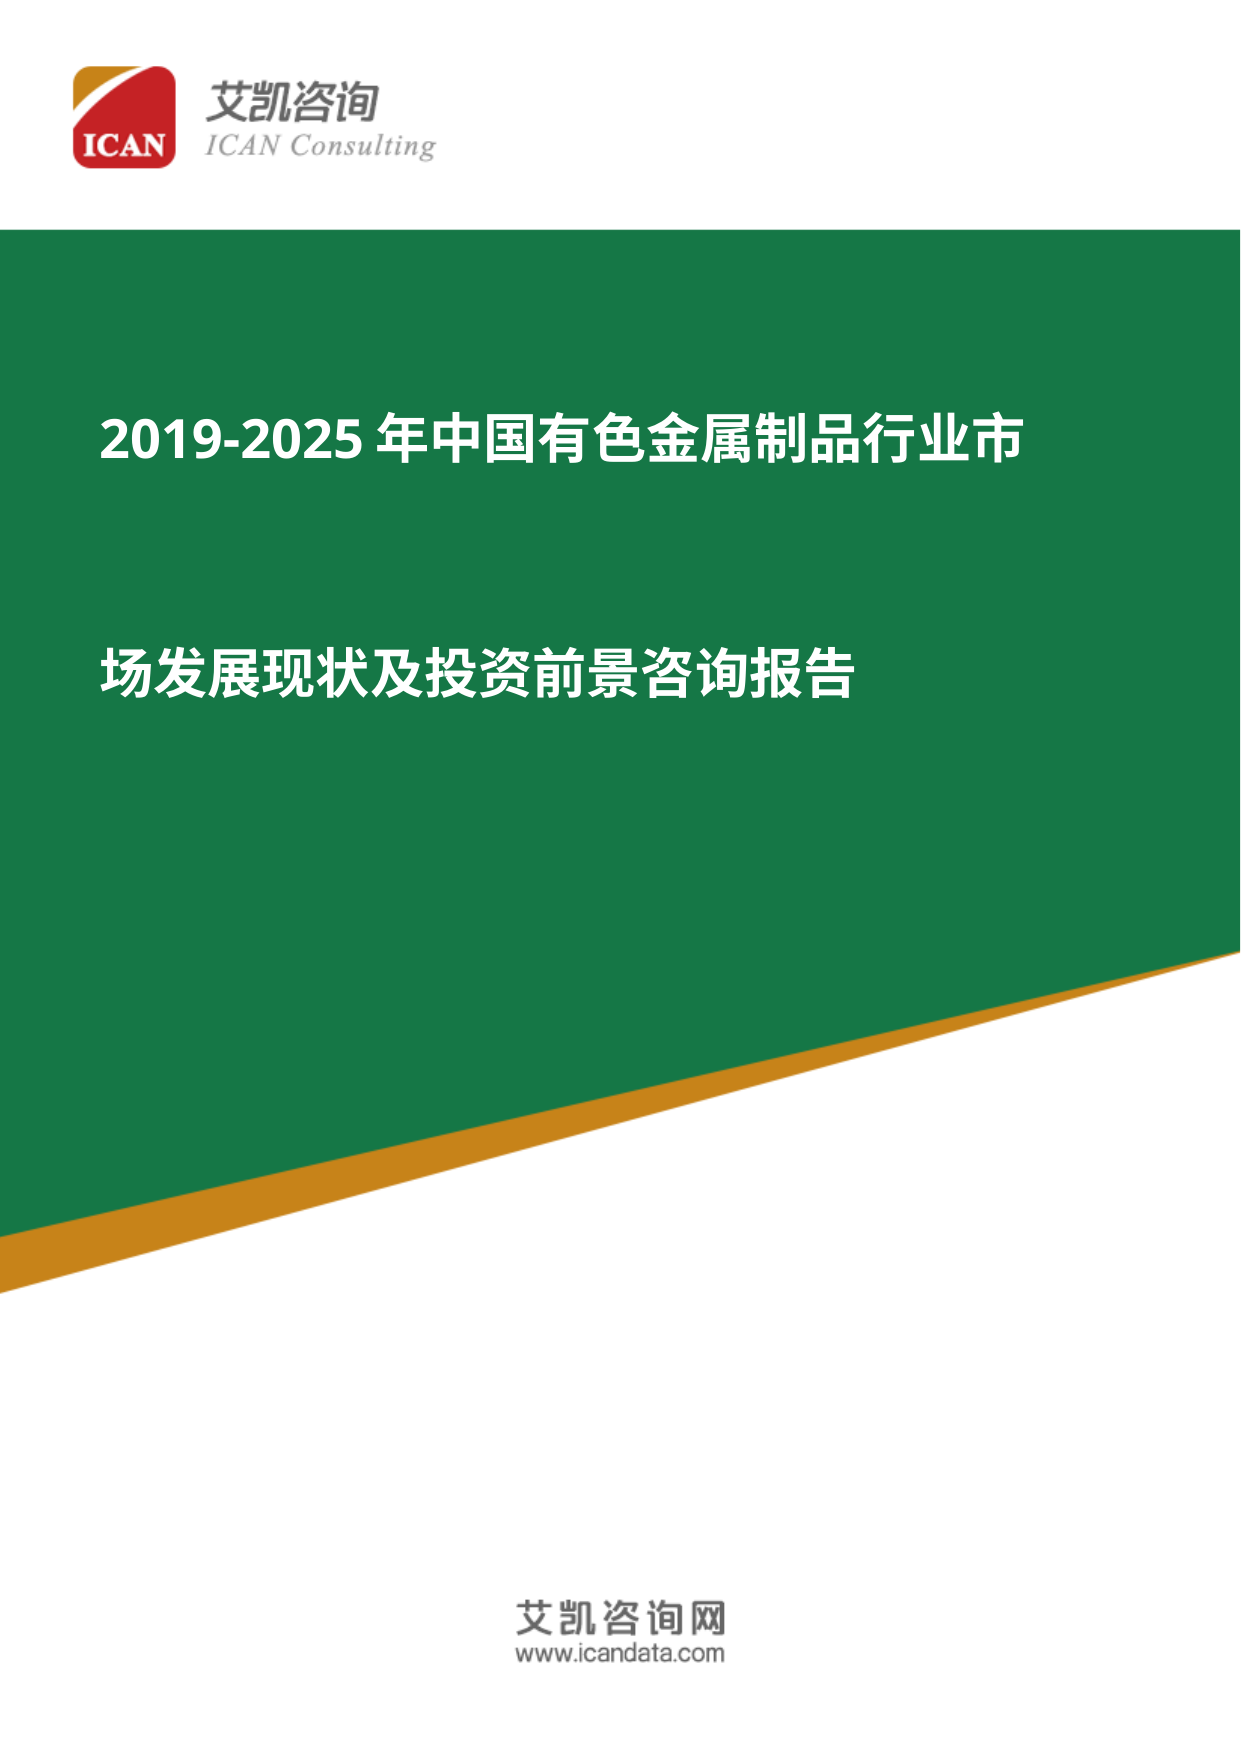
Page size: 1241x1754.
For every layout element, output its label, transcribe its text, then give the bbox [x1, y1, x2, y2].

picture [0, 5, 1241, 1754]
subtitle 2019-2025年中国有色金属制品行业市场发展现状及投资前景咨询报告 [99, 386, 1053, 718]
